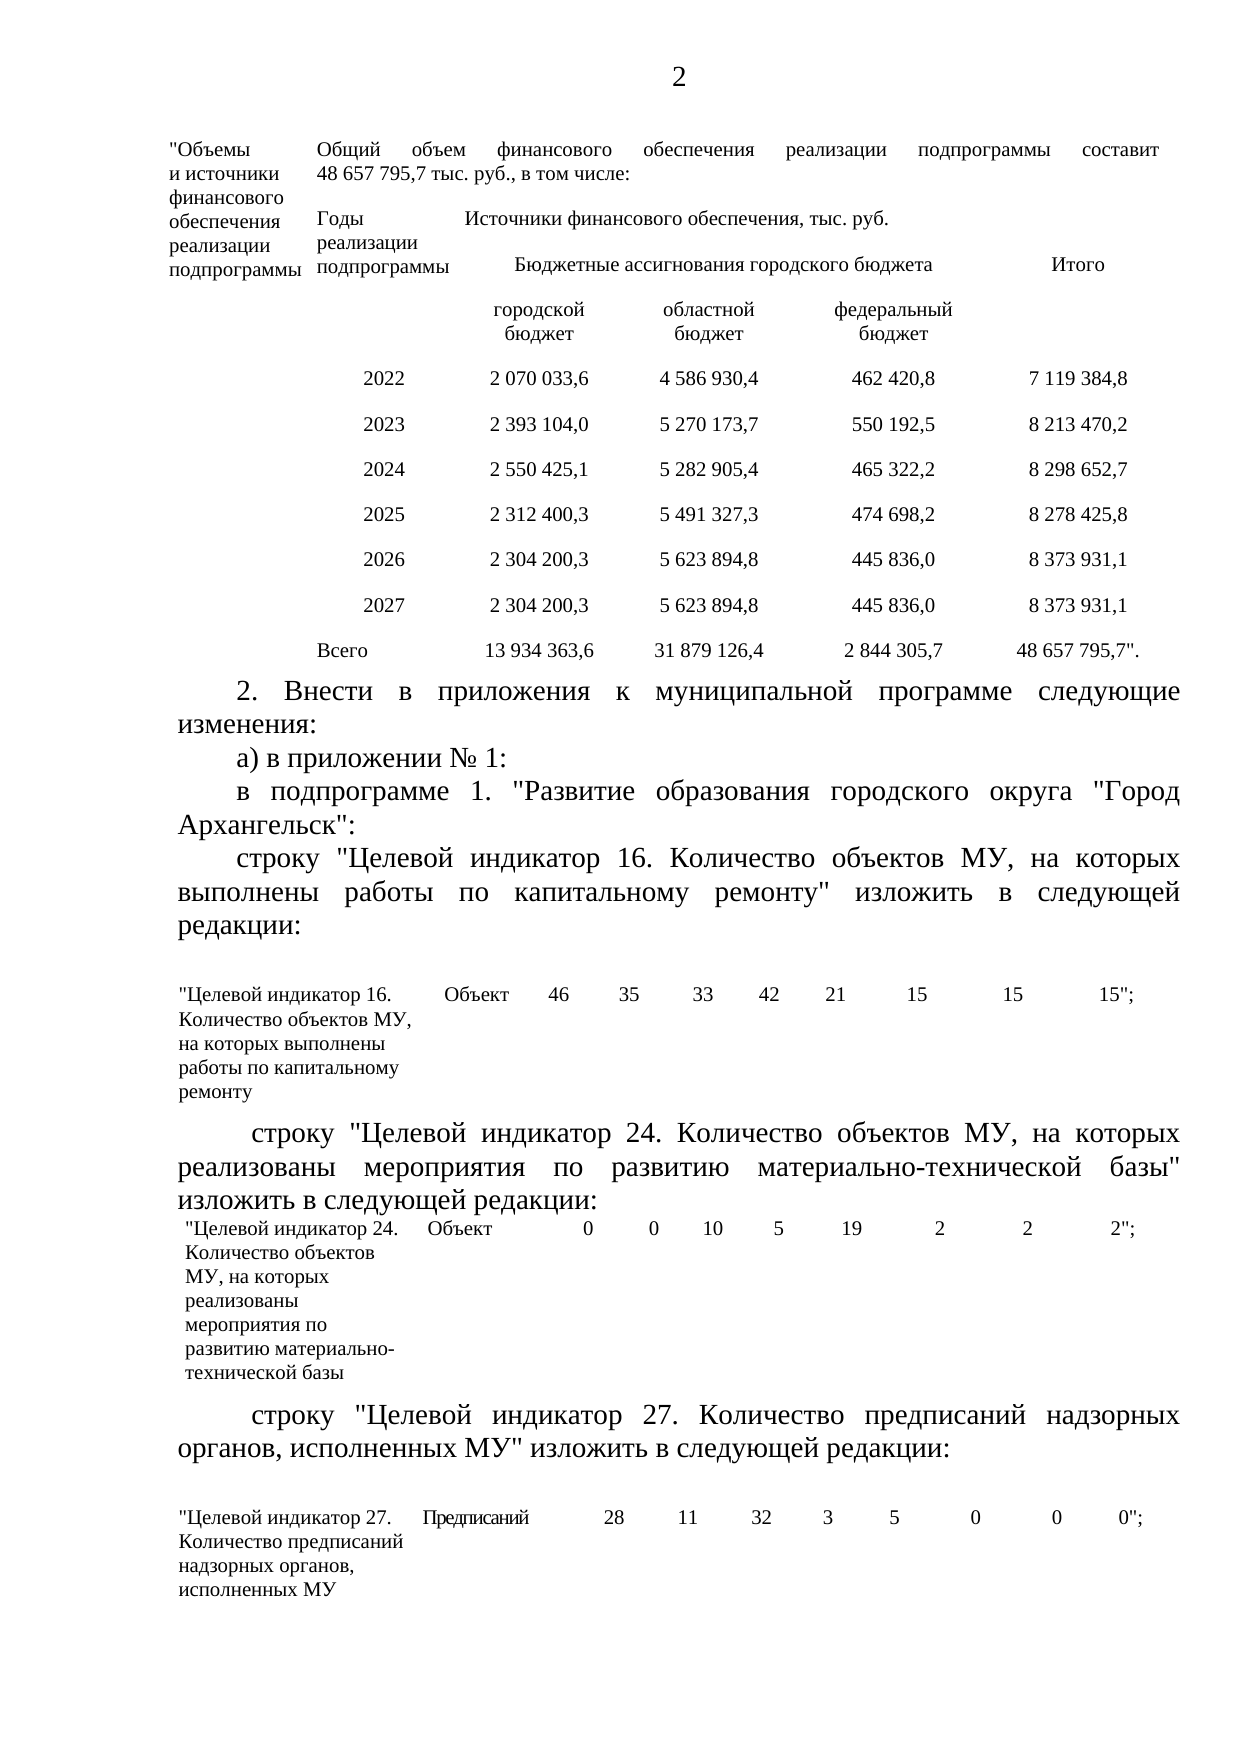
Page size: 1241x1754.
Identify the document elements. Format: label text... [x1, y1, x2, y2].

table_header 35 [592, 983, 666, 1103]
table_header Объект [436, 983, 525, 1103]
table_cell 2023 [310, 401, 458, 446]
table_cell Годы реализации подпрограммы [310, 196, 458, 356]
table_header 21 [799, 983, 872, 1103]
text в подпрограмме 1. "Развитие образования городского округа "Город Архангельск": [177, 773, 1181, 840]
table_cell 462 420,8 [798, 356, 989, 401]
text строку "Целевой индикатор 16. Количество объектов МУ, на которых выполнены работы по капитальному ремонту" изложить в следующей редакции: [177, 840, 1181, 941]
table_cell 474 698,2 [798, 491, 989, 537]
table_header 15 [961, 983, 1064, 1103]
table_cell 2024 [310, 446, 458, 491]
table_header 19 [815, 1216, 888, 1384]
table_header 0 [931, 1505, 1020, 1601]
table_cell 8 213 470,2 [989, 401, 1167, 446]
table_cell Итого [989, 241, 1167, 356]
table_cell 2 844 305,7 [798, 628, 989, 673]
table_header 42 [740, 983, 798, 1103]
table_cell 2 304 200,3 [458, 582, 620, 627]
table_header 5 [742, 1216, 815, 1384]
table_header 5 [857, 1505, 931, 1601]
table_cell 4 586 930,4 [620, 356, 797, 401]
table_header 28 [577, 1505, 651, 1601]
table_header 3 [798, 1505, 857, 1601]
table_header "Целевой индикатор 27. Количество предписаний надзорных органов, исполненных МУ [170, 1505, 414, 1601]
table_cell 2 312 400,3 [458, 491, 620, 537]
table_header 15"; [1064, 983, 1168, 1103]
text строку "Целевой индикатор 24. Количество объектов МУ, на которых реализованы мероприятия по развитию материально-технической базы" изложить в следующей редакции: [177, 987, 1181, 1216]
table_cell Бюджетные ассигнования городского бюджета [458, 241, 989, 286]
table_cell 5 623 894,8 [620, 537, 797, 582]
table_cell 8 373 931,1 [989, 582, 1167, 627]
table_cell 2 070 033,6 [458, 356, 620, 401]
table_cell 2 550 425,1 [458, 446, 620, 491]
table_header 0 [1020, 1505, 1094, 1601]
table_cell 8 278 425,8 [989, 491, 1167, 537]
table_header 10 [683, 1216, 742, 1384]
table_header 32 [725, 1505, 798, 1601]
table_cell 8 373 931,1 [989, 537, 1167, 582]
table_cell 31 879 126,4 [620, 628, 797, 673]
table_header "Целевой индикатор 24. Количество объектов МУ, на которых реализованы мероприятия по развитию материально-технической базы [177, 1216, 419, 1384]
table_cell 5 282 905,4 [620, 446, 797, 491]
table_cell 8 298 652,7 [989, 446, 1167, 491]
table_cell 48 657 795,7". [989, 628, 1167, 673]
table_header Объект [419, 1216, 552, 1384]
table_cell Источники финансового обеспечения, тыс. руб. [458, 196, 1167, 241]
table_header Предписаний [415, 1505, 577, 1601]
table_cell 2027 [310, 582, 458, 627]
table_cell 2025 [310, 491, 458, 537]
table_header 0 [552, 1216, 624, 1384]
table_cell городской бюджет [458, 286, 620, 356]
table_cell 5 270 173,7 [620, 401, 797, 446]
table_header 2"; [1064, 1216, 1181, 1384]
table_cell областной бюджет [620, 286, 797, 356]
table_cell 5 623 894,8 [620, 582, 797, 627]
table_header 33 [666, 983, 739, 1103]
table_header 15 [873, 983, 961, 1103]
table_header "Целевой индикатор 16. Количество объектов МУ, на которых выполнены работы по капитальному ремонту [170, 983, 436, 1103]
table_cell 5 491 327,3 [620, 491, 797, 537]
table_cell 13 934 363,6 [458, 628, 620, 673]
table_header 0"; [1094, 1505, 1168, 1601]
table_cell 550 192,5 [798, 401, 989, 446]
table_cell 445 836,0 [798, 537, 989, 582]
table_cell Всего [310, 628, 458, 673]
table_header Общий объем финансового обеспечения реализации подпрограммы составит 48 657 795,7 тыс. руб., в том числе: [310, 126, 1167, 196]
text 2. Внести в приложения к муниципальной программе следующие изменения: [177, 673, 1181, 740]
table_header 2 [888, 1216, 991, 1384]
table_cell федеральный бюджет [798, 286, 989, 356]
table_cell 2026 [310, 537, 458, 582]
table_header 0 [625, 1216, 683, 1384]
table_cell 2 393 104,0 [458, 401, 620, 446]
table_header 11 [651, 1505, 724, 1601]
table_header 46 [525, 983, 592, 1103]
table_cell 445 836,0 [798, 582, 989, 627]
table_header "Объемы и источники финансового обеспечения реализации подпрограммы [163, 126, 310, 673]
table_cell 7 119 384,8 [989, 356, 1167, 401]
table_cell 465 322,2 [798, 446, 989, 491]
text а) в приложении № 1: [177, 740, 1181, 773]
table_header 2 [991, 1216, 1064, 1384]
table_cell 2022 [310, 356, 458, 401]
text строку "Целевой индикатор 27. Количество предписаний надзорных органов, исполненных МУ" изложить в следующей редакции: [177, 1397, 1181, 1464]
table_cell 2 304 200,3 [458, 537, 620, 582]
